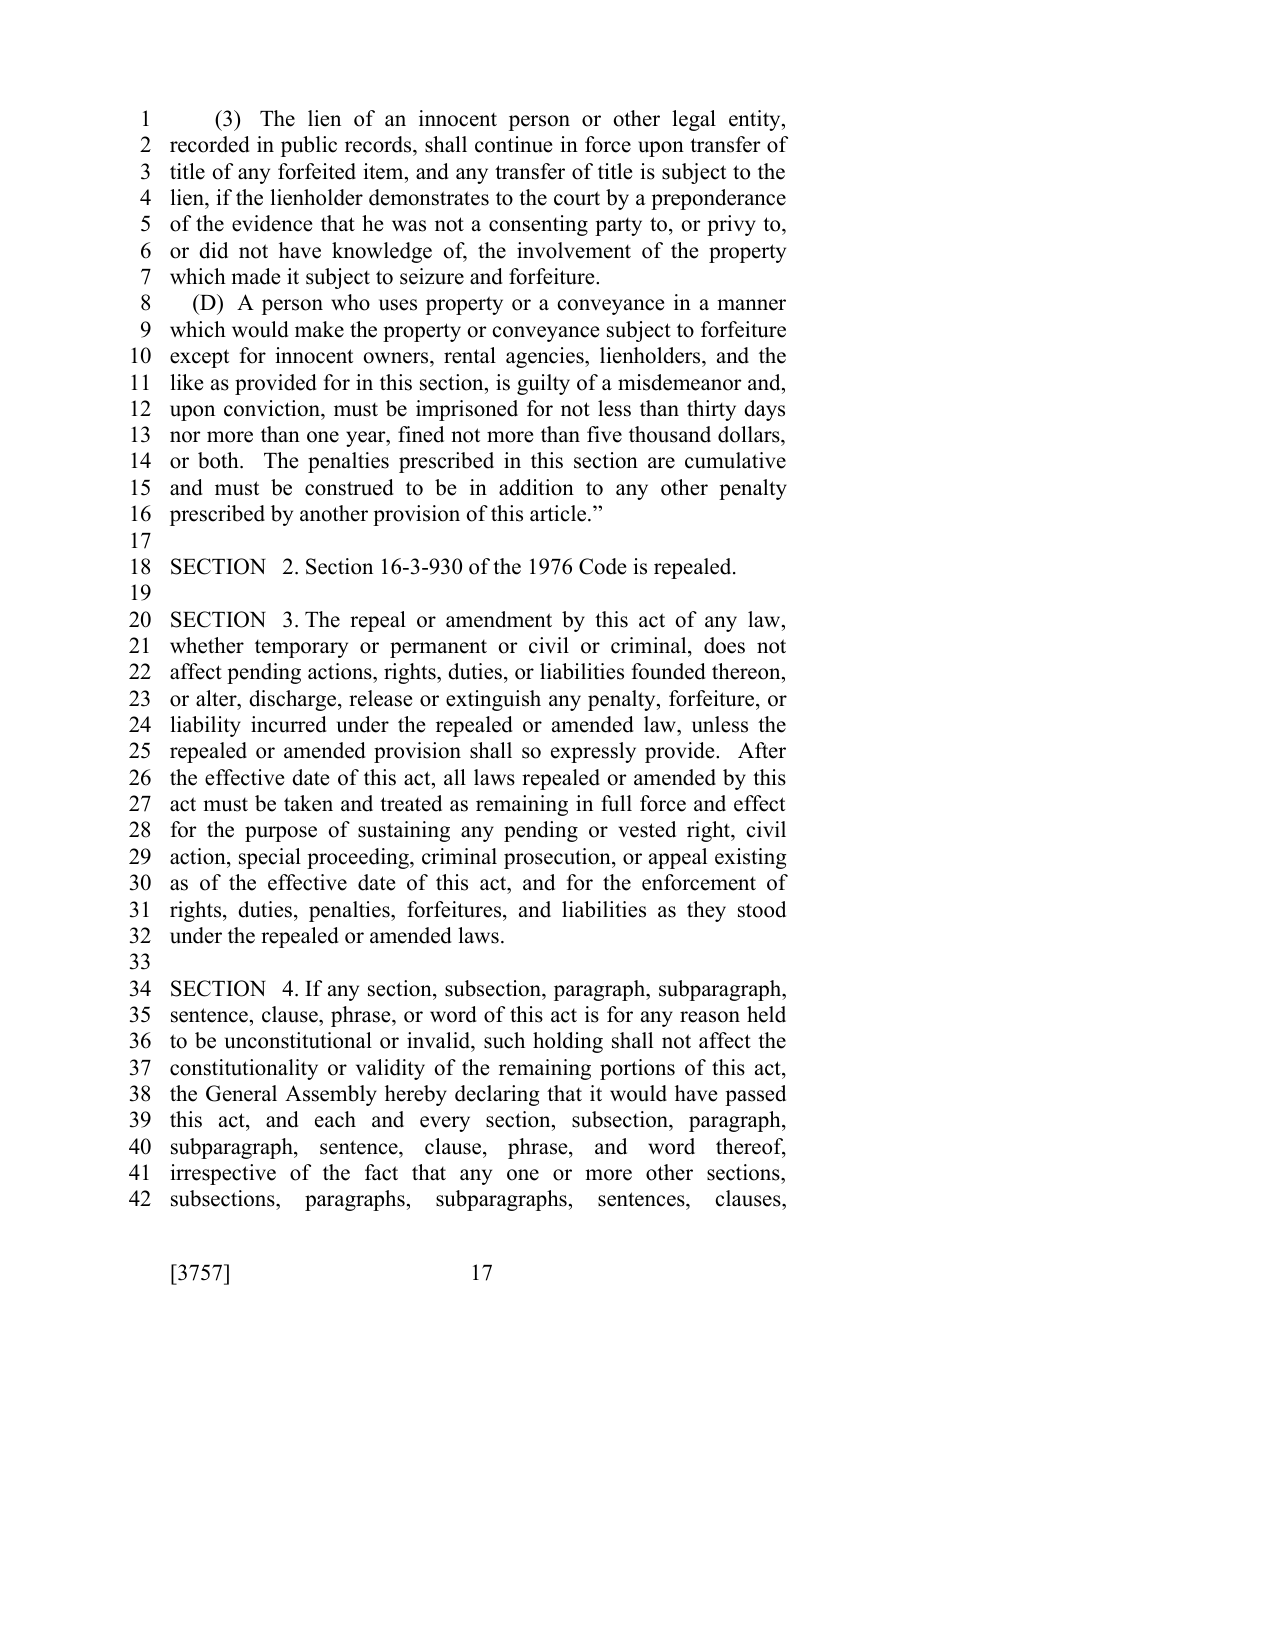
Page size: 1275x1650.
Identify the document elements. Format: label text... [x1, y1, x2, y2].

text (D) A person who uses property or a conveyance in a manner which would make the property or conveyance subject to forfeiture except for innocent owners, rental agencies, lienholders, and the like as provided for in this section, is guilty of a misdemeanor and, upon conviction, must be imprisoned for not less than thirty days nor more than one year, fined not more than five thousand dollars, or both. The penalties prescribed in this section are cumulative and must be construed to be in addition to any other penalty prescribed by another provision of this article.” [169, 289, 787, 527]
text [169, 975, 787, 1212]
text SECTION 3. The repeal or amendment by this act of any law, whether temporary or permanent or civil or criminal, does not affect pending actions, rights, duties, or liabilities founded thereon, or alter, discharge, release or extinguish any penalty, forfeiture, or liability incurred under the repealed or amended law, unless the repealed or amended provision shall so expressly provide. After the effective date of this act, all laws repealed or amended by this act must be taken and treated as remaining in full force and effect for the purpose of sustaining any pending or vested right, civil action, special proceeding, criminal prosecution, or appeal existing as of the effective date of this act, and for the enforcement of rights, duties, penalties, forfeitures, and liabilities as they stood under the repealed or amended laws. [169, 606, 787, 948]
text (3) The lien of an innocent person or other legal entity, recorded in public records, shall continue in force upon transfer of title of any forfeited item, and any transfer of title is subject to the lien, if the lienholder demonstrates to the court by a preponderance of the evidence that he was not a consenting party to, or privy to, or did not have knowledge of, the involvement of the property which made it subject to seizure and forfeiture. [169, 105, 787, 289]
text SECTION 2. Section 16-3-930 of the 1976 Code is repealed. [169, 553, 787, 579]
